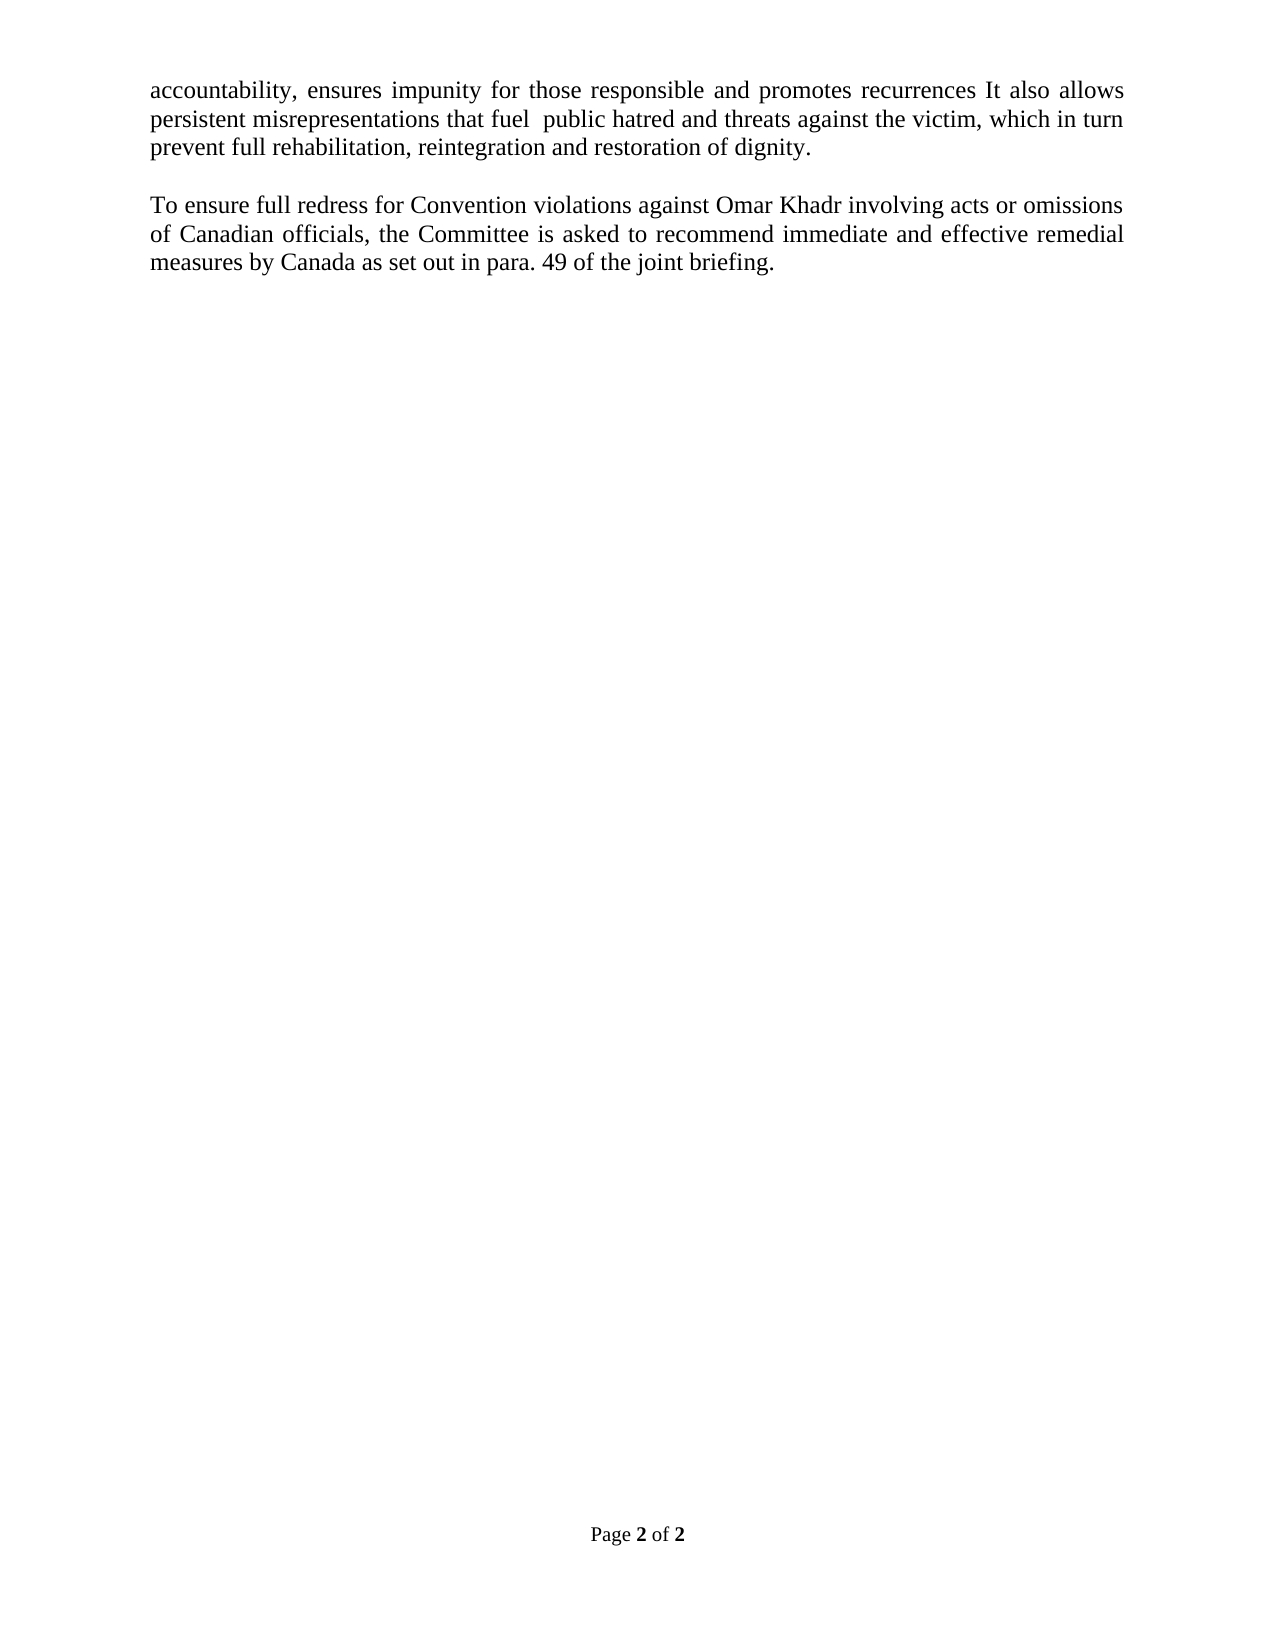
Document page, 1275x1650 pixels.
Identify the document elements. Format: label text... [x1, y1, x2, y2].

text To ensure full redress for Convention violations against Omar Khadr involving acts or omissions of Canadian officials, the Committee is asked to recommend immediate and effective remedial measures by as set out in para. 49 of the joint briefing. [150, 190, 1125, 276]
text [150, 75, 1125, 161]
